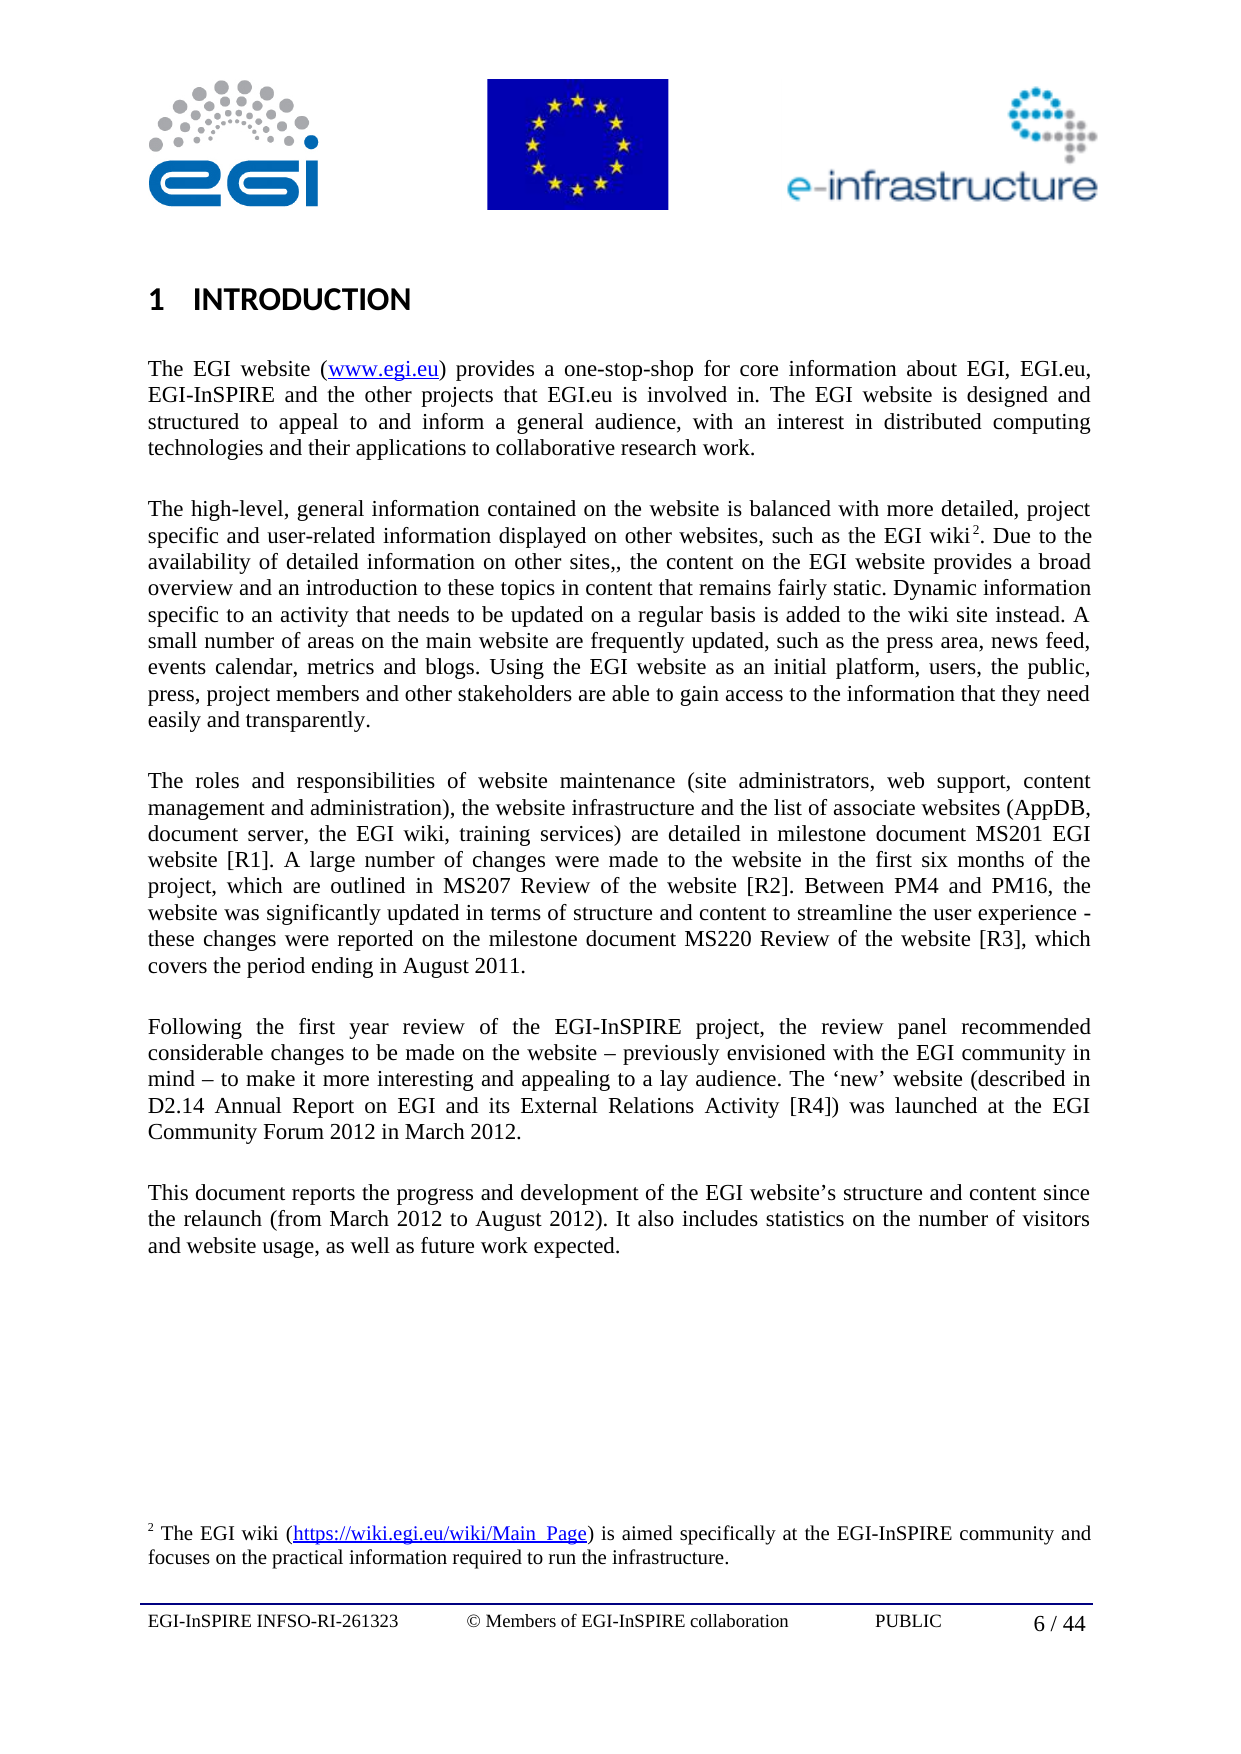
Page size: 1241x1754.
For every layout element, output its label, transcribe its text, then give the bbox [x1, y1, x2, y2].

text The roles and responsibilities of website maintenance (site administrators, web support, content management and administration), the website infrastructure and the list of associate websites (AppDB, document server, the EGI wiki, training services) are detailed in milestone document MS201 EGI website [R1]. A large number of changes were made to the website in the first six months of the project, which are outlined in MS207 Review of the website [R2]. Between PM4 and PM16, the website was significantly updated in terms of structure and content to streamline the user experience - these changes were reported on the milestone document MS220 Review of the website [R3], which covers the period ending in August 2011. [148, 767, 1092, 978]
subtitle Introduction [148, 278, 1092, 318]
picture [487, 79, 669, 210]
text Following the first year review of the EGI-InSPIRE project, the review panel recommended considerable changes to be made on the website – previously envisioned with the EGI community in mind – to make it more interesting and appealing to a lay audience. The ‘new’ website (described in D2.14 Annual Report on EGI and its External Relations Activity [R4]) was launched at the EGI Community Forum 2012 in March 2012. [148, 1013, 1092, 1144]
text This document reports the progress and development of the EGI website’s structure and content since the relaunch (from March 2012 to August 2012). It also includes statistics on the number of visitors and website usage, as well as future work expected. [148, 1179, 1092, 1258]
text The EGI website (www.egi.eu) provides a one-stop-shop for core information about EGI, EGI.eu, EGI-InSPIRE and the other projects that EGI.eu is involved in. The EGI website is designed and structured to appeal to and inform a general audience, with an interest in distributed computing technologies and their applications to collaborative research work. [148, 355, 1092, 461]
picture [780, 79, 1106, 210]
text The high-level, general information contained on the website is balanced with more detailed, project specific and user-related information displayed on other websites, such as the EGI wiki. Due to the availability of detailed information on other sites,, the content on the EGI website provides a broad overview and an introduction to these topics in content that remains fairly static. Dynamic information specific to an activity that needs to be updated on a regular basis is added to the wiki site instead. A small number of areas on the main website are frequently updated, such as the press area, news feed, events calendar, metrics and blogs. Using the EGI website as an initial platform, users, the public, press, project members and other stakeholders are able to gain access to the information that they need easily and transparently. [148, 495, 1092, 732]
picture [147, 79, 320, 208]
